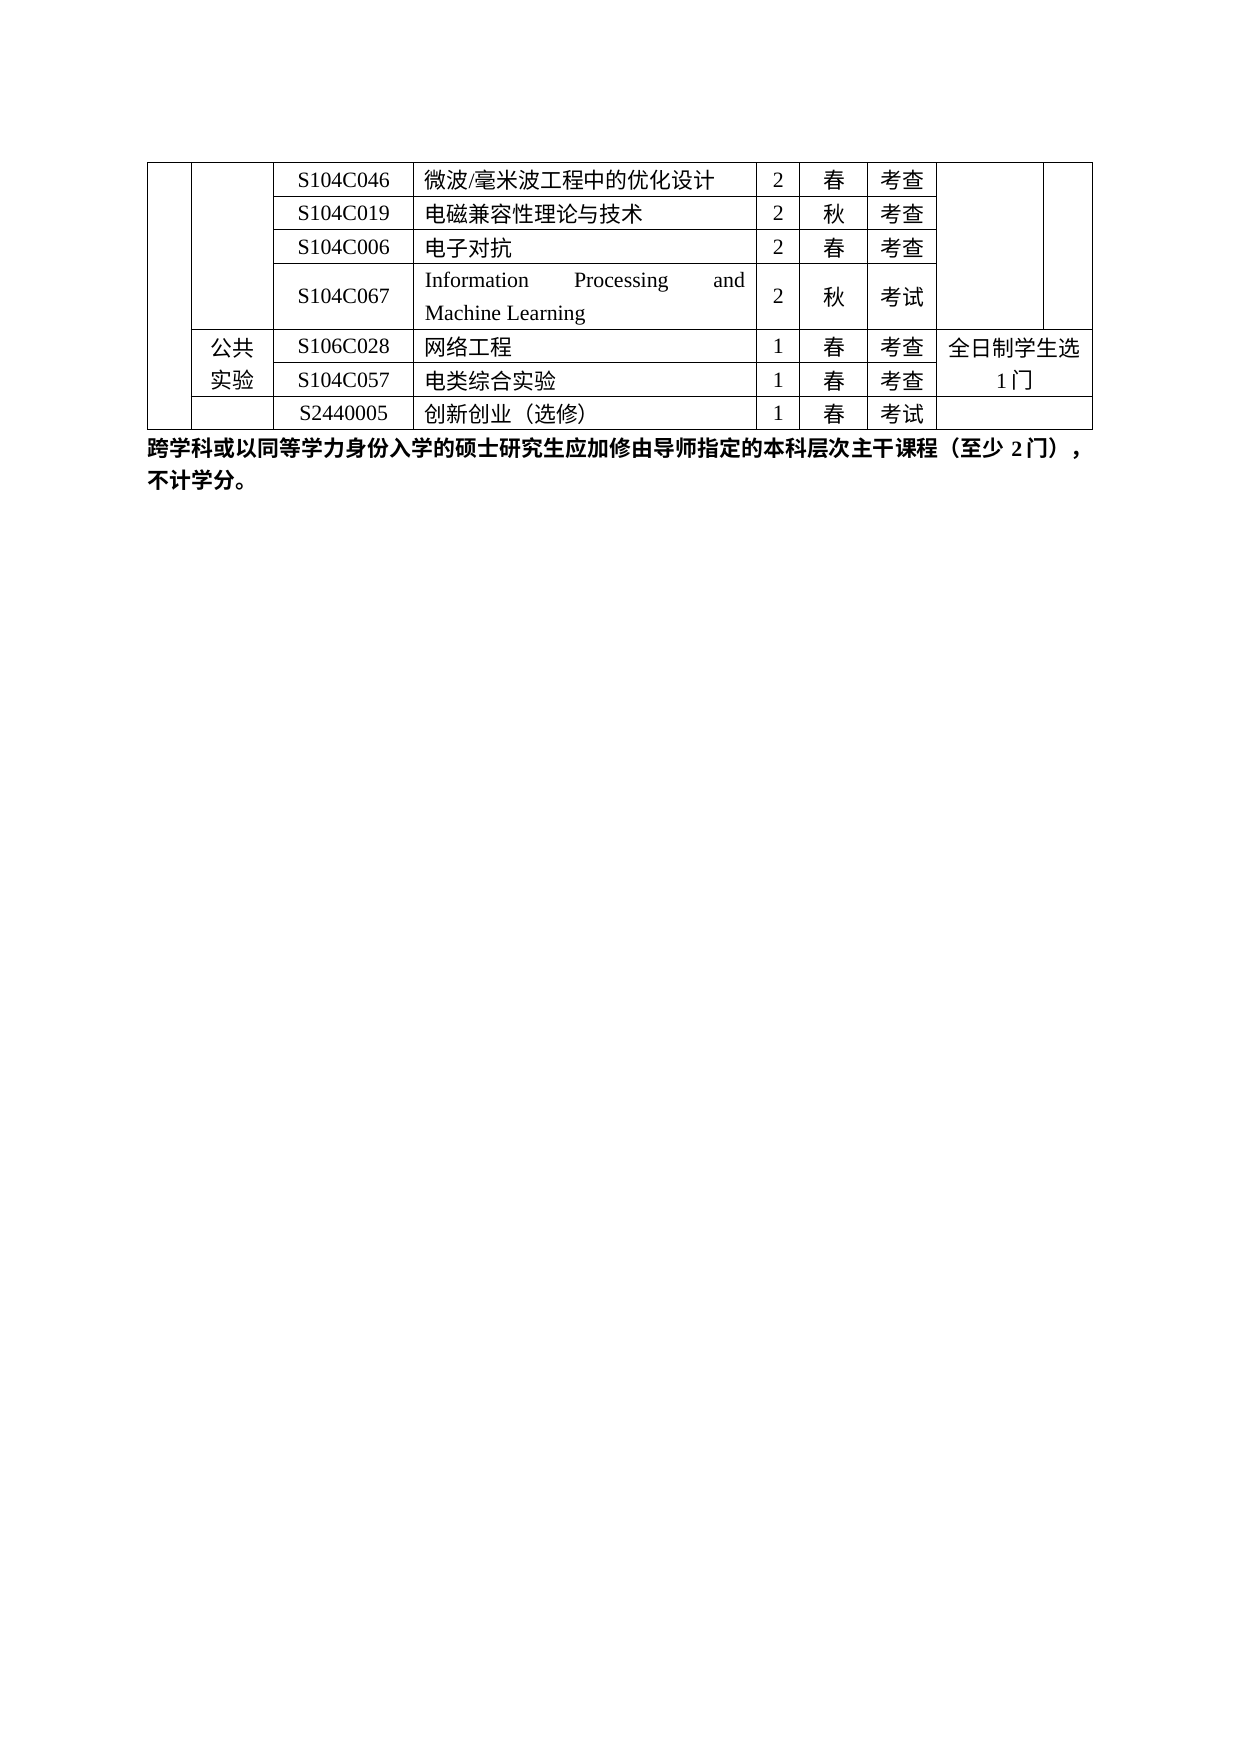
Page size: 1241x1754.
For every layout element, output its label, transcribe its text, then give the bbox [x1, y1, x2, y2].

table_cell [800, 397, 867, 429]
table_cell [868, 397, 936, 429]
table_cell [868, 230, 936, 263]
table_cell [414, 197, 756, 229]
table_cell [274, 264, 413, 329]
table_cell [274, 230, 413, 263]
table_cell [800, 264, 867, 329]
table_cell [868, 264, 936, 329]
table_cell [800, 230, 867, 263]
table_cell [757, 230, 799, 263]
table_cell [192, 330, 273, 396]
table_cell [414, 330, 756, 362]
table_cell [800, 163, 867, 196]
text 跨学科或以同等学力身份入学的硕士研究生应加修由导师指定的本科层次主干课程（至少2门），不计学分。 [148, 430, 1092, 495]
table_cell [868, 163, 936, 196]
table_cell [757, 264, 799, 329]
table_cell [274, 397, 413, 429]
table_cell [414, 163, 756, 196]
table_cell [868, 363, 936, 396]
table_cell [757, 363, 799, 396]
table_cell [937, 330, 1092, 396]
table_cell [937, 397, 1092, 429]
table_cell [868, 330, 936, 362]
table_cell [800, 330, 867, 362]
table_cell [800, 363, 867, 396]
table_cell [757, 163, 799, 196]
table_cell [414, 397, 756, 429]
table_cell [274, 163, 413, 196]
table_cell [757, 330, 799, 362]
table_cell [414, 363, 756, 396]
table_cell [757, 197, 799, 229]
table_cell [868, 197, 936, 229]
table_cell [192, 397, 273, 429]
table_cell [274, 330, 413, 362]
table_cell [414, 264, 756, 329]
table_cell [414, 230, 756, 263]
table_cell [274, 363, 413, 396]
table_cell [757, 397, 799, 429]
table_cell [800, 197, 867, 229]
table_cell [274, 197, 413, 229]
